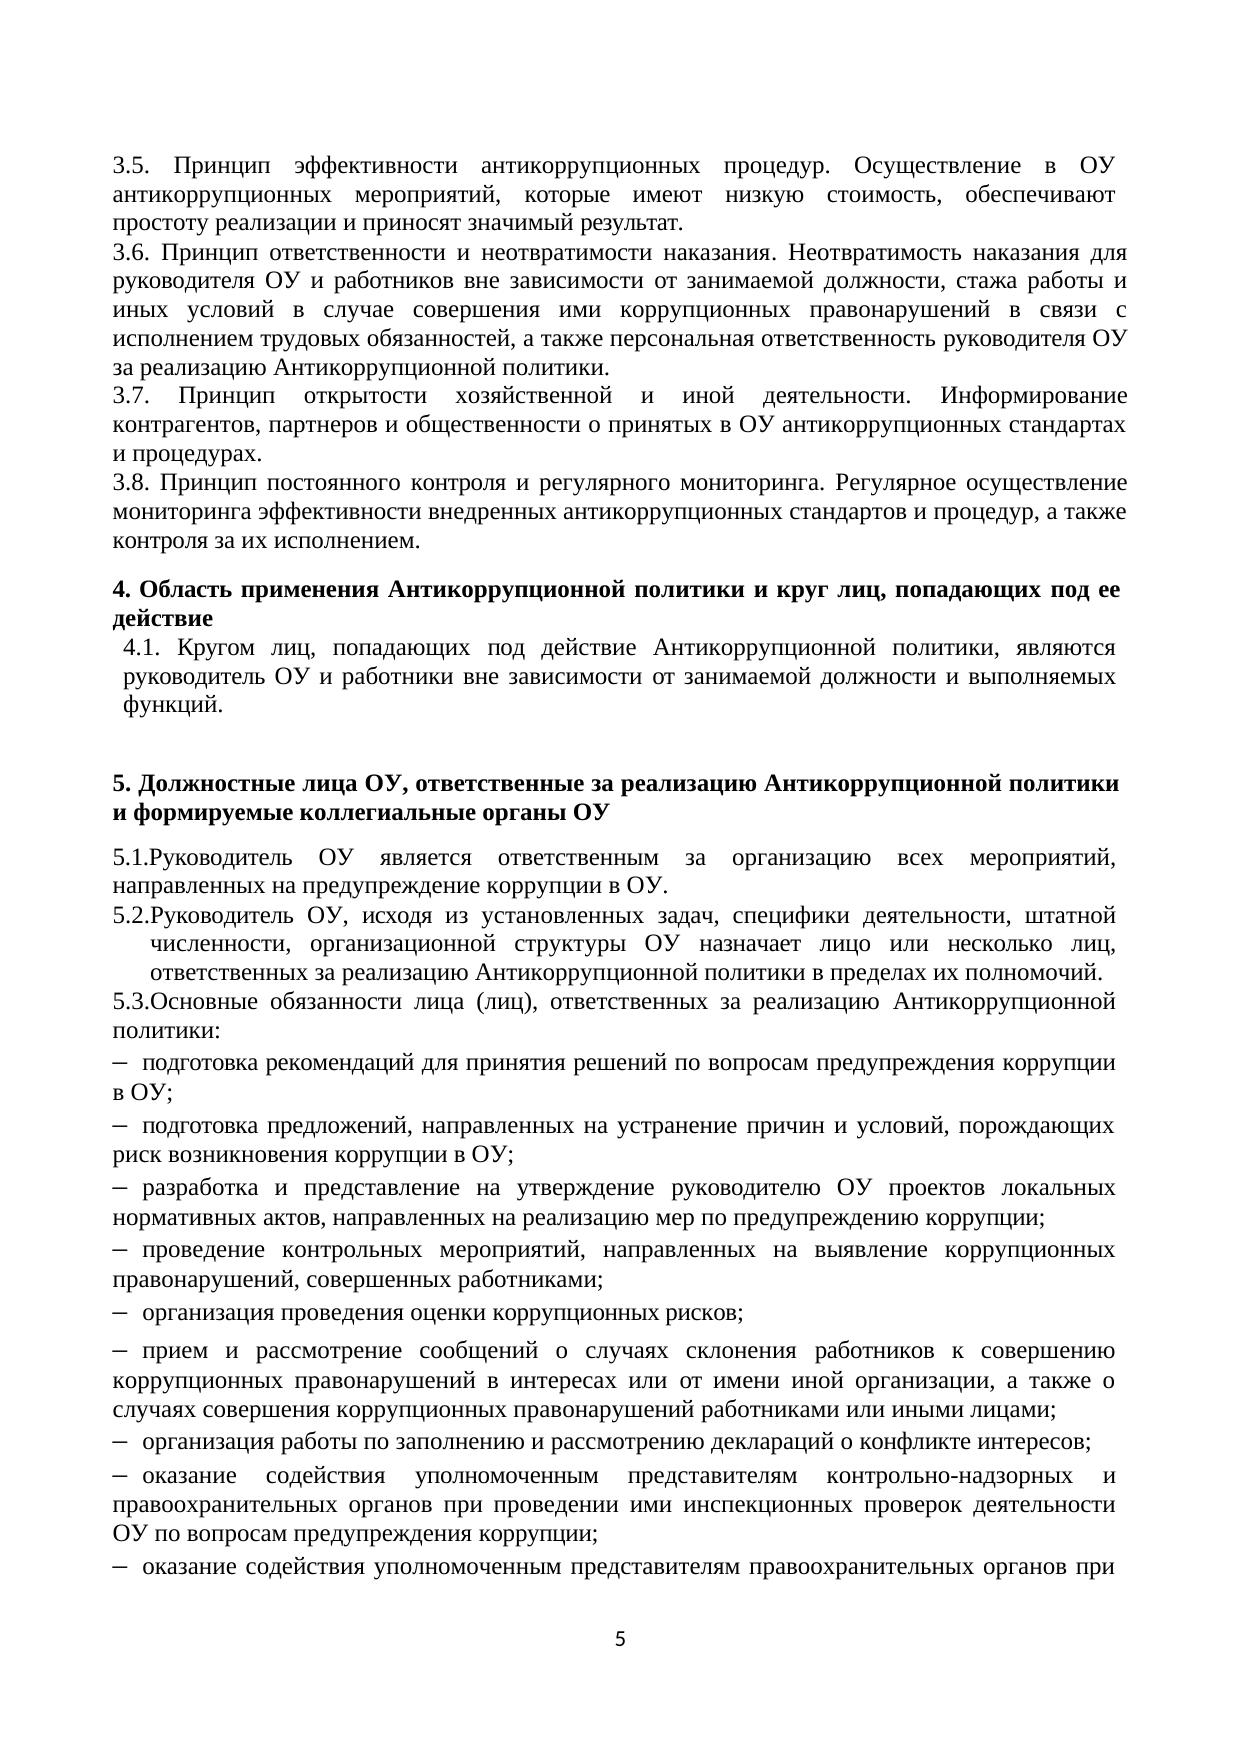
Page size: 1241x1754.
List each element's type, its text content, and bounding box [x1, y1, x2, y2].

list Руководитель ОУ, исходя из установленных задач, специфики деятельности, штатной численности, организационной структуры ОУ назначает лицо или несколько лиц, ответственных за реализацию Антикоррупционной политики в пределах их полномочий. [112, 900, 1116, 986]
list разработка и представление на утверждение руководителю ОУ проектов локальных нормативных актов, направленных на реализацию мер по предупреждению коррупции; [112, 1168, 1116, 1230]
list 5.3.Основные обязанности лица (лиц), ответственных за реализацию Антикоррупционной политики: [112, 986, 1116, 1043]
list проведение контрольных мероприятий, направленных на выявление коррупционных правонарушений, совершенных работниками; [112, 1230, 1117, 1293]
text 3.7. Принцип открытости хозяйственной и иной деятельности. Информирование контрагентов, партнеров и общественности о принятых в ОУ антикоррупционных стандартах и процедурах. [112, 381, 1128, 467]
list прием и рассмотрение сообщений о случаях склонения работников к совершению коррупционных правонарушений в интересах или от имени иной организации, а также о случаях совершения коррупционных правонарушений работниками или иными лицами; [112, 1331, 1116, 1422]
list подготовка предложений, направленных на устранение причин и условий, порождающих риск возникновения коррупции в ОУ; [112, 1106, 1116, 1168]
text 4. Область применения Антикоррупционной политики и круг лиц, попадающих под ее действие [112, 574, 1120, 632]
list 5.1.Руководитель ОУ является ответственным за организацию всех мероприятий, направленных на предупреждение коррупции в ОУ. [112, 842, 1117, 899]
text 3.5. Принцип эффективности антикоррупционных процедур. Осуществление в ОУ антикоррупционных мероприятий, которые имеют низкую стоимость, обеспечивают простоту реализации и приносят значимый результат. [112, 150, 1116, 236]
text 5. Должностные лица ОУ, ответственные за реализацию Антикоррупционной политики и формируемые коллегиальные органы ОУ [112, 768, 1120, 825]
list организация проведения оценки коррупционных рисков; [112, 1293, 1128, 1326]
text 4.1. Кругом лиц, попадающих под действие Антикоррупционной политики, являются руководитель ОУ и работники вне зависимости от занимаемой должности и выполняемых функций. [123, 632, 1116, 718]
text 3.8. Принцип постоянного контроля и регулярного мониторинга. Регулярное осуществление мониторинга эффективности внедренных антикоррупционных стандартов и процедур, а также контроля за их исполнением. [112, 467, 1128, 554]
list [112, 1547, 1116, 1581]
list подготовка рекомендаций для принятия решений по вопросам предупреждения коррупции в ОУ; [112, 1043, 1116, 1106]
list оказание содействия уполномоченным представителям контрольно-надзорных и правоохранительных органов при проведении ими инспекционных проверок деятельности ОУ по вопросам предупреждения коррупции; [112, 1456, 1116, 1547]
text 3.6. Принцип ответственности и неотвратимости наказания. Неотвратимость наказания для руководителя ОУ и работников вне зависимости от занимаемой должности, стажа работы и иных условий в случае совершения ими коррупционных правонарушений в связи с исполнением трудовых обязанностей, а также персональная ответственность руководителя ОУ за реализацию Антикоррупционной политики. [112, 237, 1128, 381]
list организация работы по заполнению и рассмотрению деклараций о конфликте интересов; [112, 1422, 1116, 1456]
